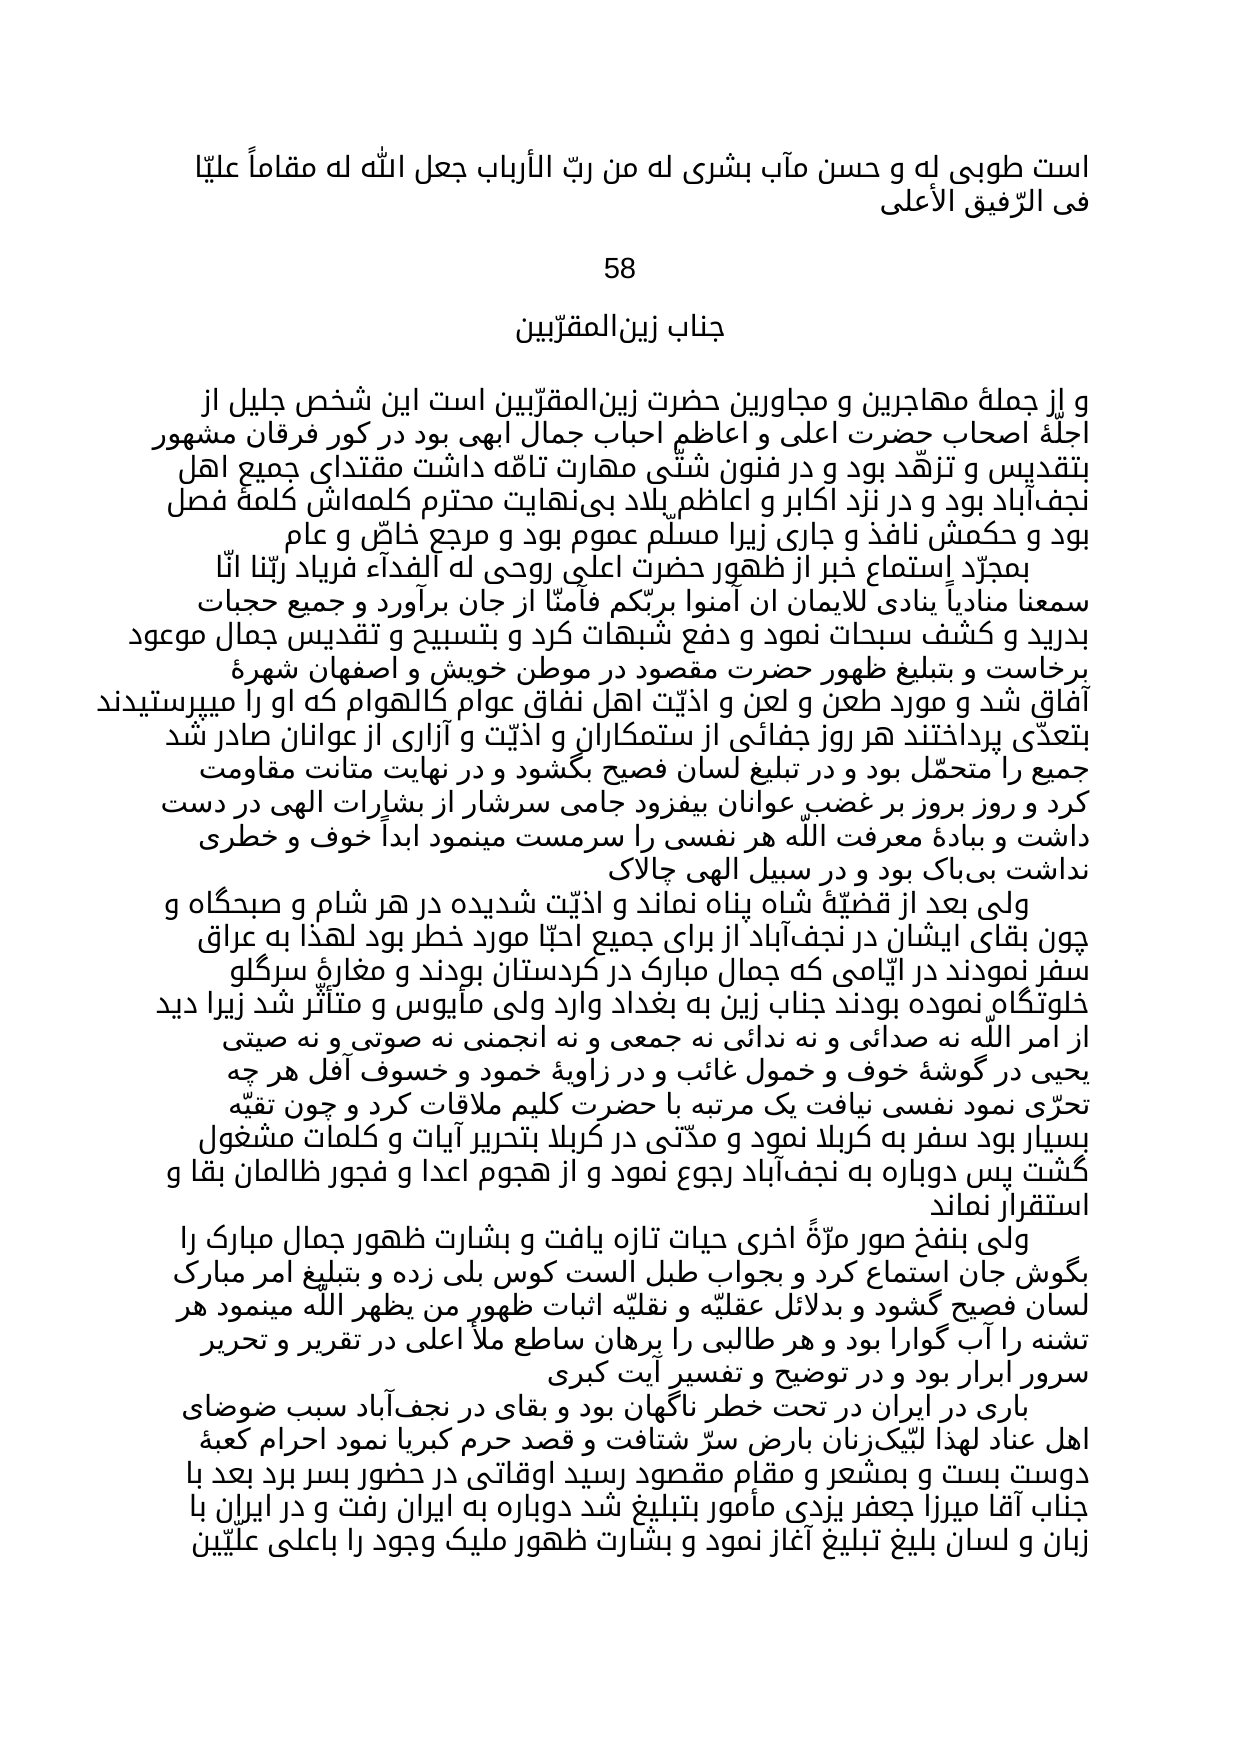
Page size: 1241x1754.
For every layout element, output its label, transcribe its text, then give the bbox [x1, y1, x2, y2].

text ولی بعد از قضیّۀ شاه پناه نماند و اذیّت شدیده در هر شام و صبحگاه و چون بقای ایشان در نجف‌آباد از برای جمیع احبّا مورد خطر بود لهذا به عراق سفر نمودند در ایّامی که جمال مبارک در کردستان بودند و مغارۀ سرگلو خلوتگاه نموده بودند جناب زین به بغداد وارد ولی مأیوس و متأثّر شد زیرا دید از امر اللّه نه صدائی و نه ندائی نه جمعی و نه انجمنی نه صوتی و نه صیتی یحیی در گوشۀ خوف و خمول غائب و در زاویۀ خمود و خسوف آفل هر چه تحرّی نمود نفسی نیافت یک مرتبه با حضرت کلیم ملاقات کرد و چون تقیّه بسیار بود سفر به کربلا نمود و مدّتی در کربلا بتحریر آیات و کلمات مشغول گشت پس دوباره به نجف‌آباد رجوع نمود و از هجوم اعدا و فجور ظالمان بقا و استقرار نماند [150, 886, 1090, 1221]
text 58 [150, 251, 1090, 284]
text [150, 150, 1090, 217]
subtitle جناب زین‌المقرّبین [150, 309, 1090, 343]
text ولی بنفخ صور مرّةً اخری حیات تازه یافت و بشارت ظهور جمال مبارک را بگوش جان استماع کرد و بجواب طبل الست کوس بلی زده و بتبلیغ امر مبارک لسان فصیح گشود و بدلائل عقلیّه و نقلیّه اثبات ظهور من یظهر اللّه مینمود هر تشنه را آب گوارا بود و هر طالبی را برهان ساطع ملأ اعلی در تقریر و تحریر سرور ابرار بود و در توضیح و تفسیر آیت کبری [150, 1221, 1090, 1389]
text بمجرّد استماع خبر از ظهور حضرت اعلی روحی له الفدآء فریاد ربّنا انّا سمعنا منادیاً ینادی للایمان ان آمنوا بربّکم فآمنّا از جان برآورد و جمیع حجبات بدرید و کشف سبحات نمود و دفع شبهات کرد و بتسبیح و تقدیس جمال موعود برخاست و بتبلیغ ظهور حضرت مقصود در موطن خویش و اصفهان شهرۀ آفاق شد و مورد طعن و لعن و اذیّت اهل نفاق عوام کالهوام که او را میپرستیدند بتعدّی پرداختند هر روز جفائی از ستمکاران و اذیّت و آزاری از عوانان صادر شد جمیع را متحمّل بود و در تبلیغ لسان فصیح بگشود و در نهایت متانت مقاومت کرد و روز بروز بر غضب عوانان بیفزود جامی سرشار از بشارات الهی در دست داشت و ببادۀ معرفت اللّه هر نفسی را سرمست مینمود ابداً خوف و خطری نداشت بی‌باک بود و در سبیل الهی چالاک [150, 550, 1090, 886]
text و از جملۀ مهاجرین و مجاورین حضرت زین‌المقرّبین است این شخص جلیل از اجلّۀ اصحاب حضرت اعلی و اعاظم احباب جمال ابهی بود در کور فرقان مشهور بتقدیس و تزهّد بود و در فنون شتّی مهارت تامّه داشت مقتدای جمیع اهل نجف‌آباد بود و در نزد اکابر و اعاظم بلاد بی‌نهایت محترم کلمه‌اش کلمۀ فصل بود و حکمش نافذ و جاری زیرا مسلّم عموم بود و مرجع خاصّ و عام [150, 382, 1090, 550]
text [150, 1389, 1090, 1556]
